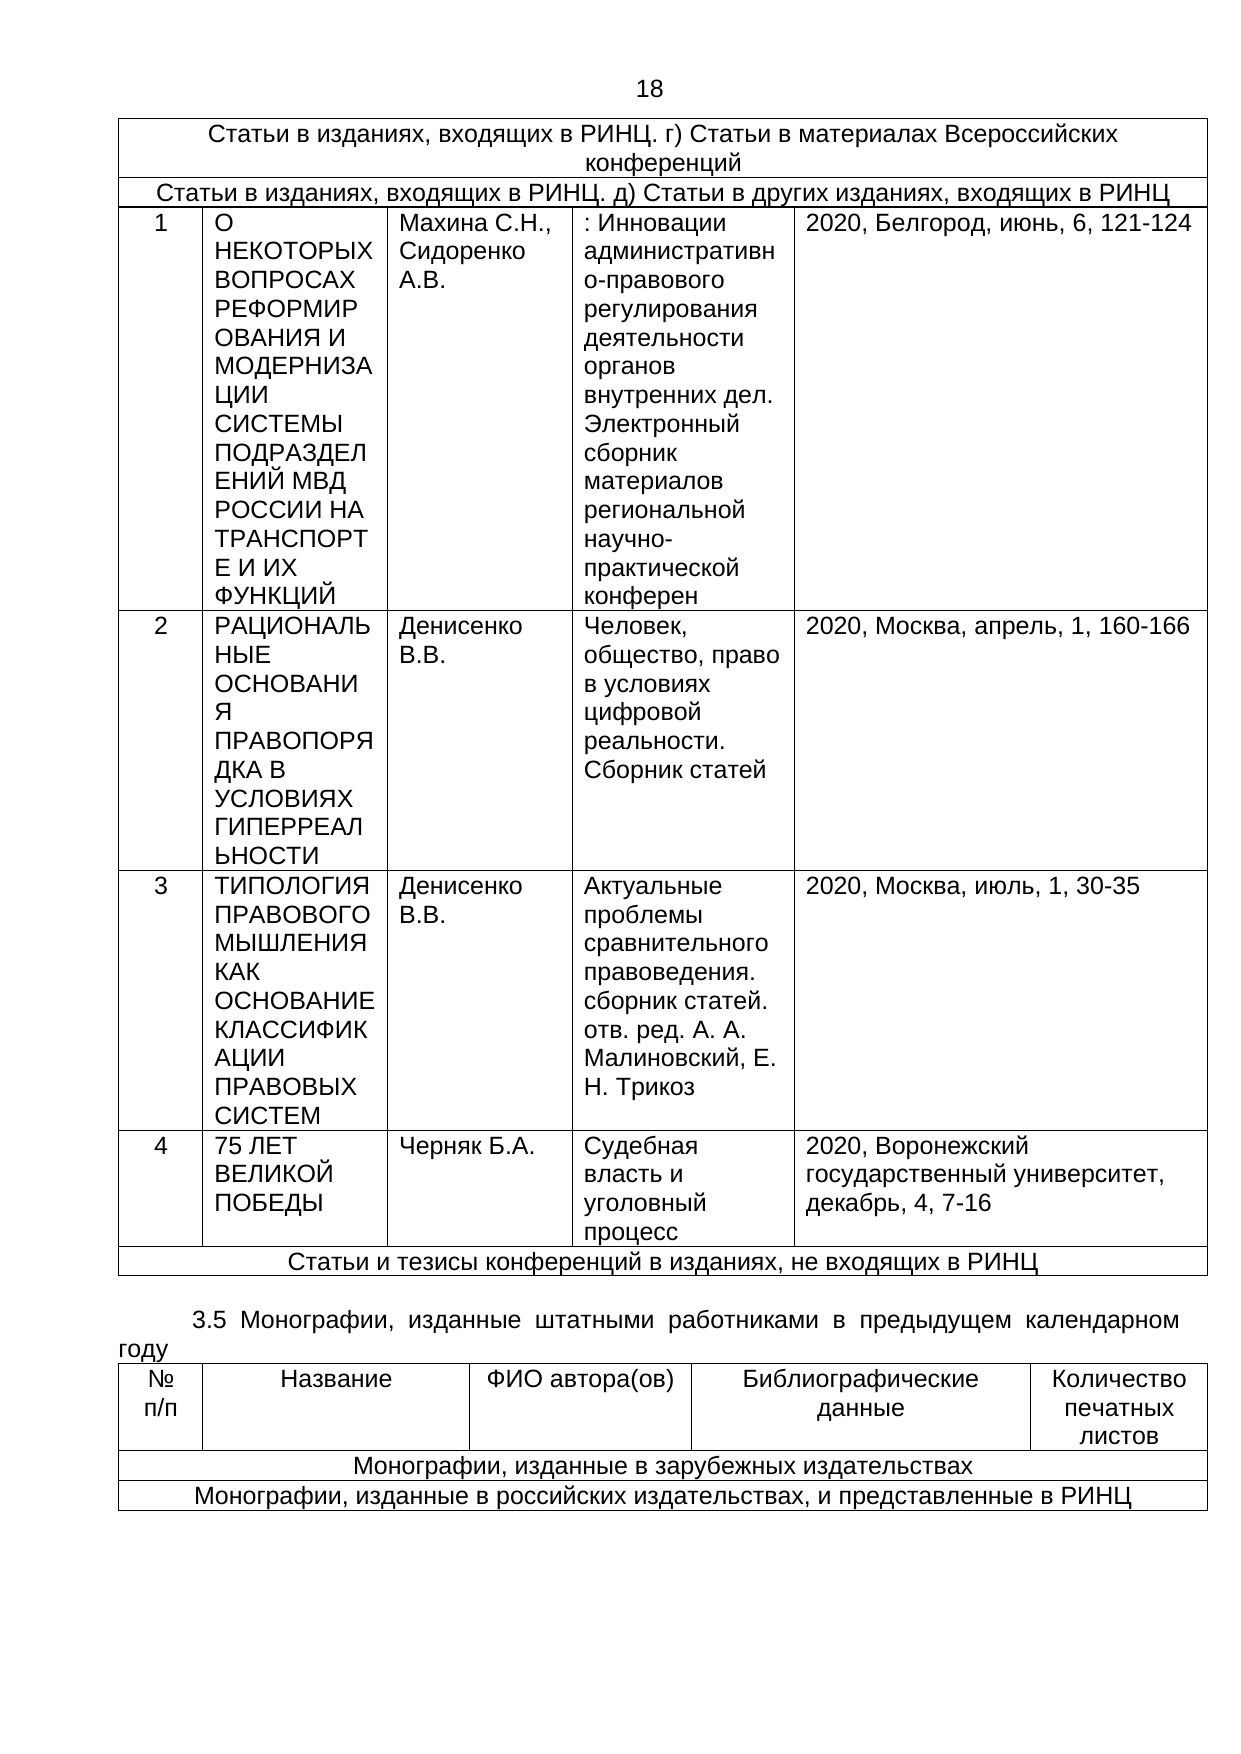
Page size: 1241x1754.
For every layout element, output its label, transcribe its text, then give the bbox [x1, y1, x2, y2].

table_header Название [203, 1364, 469, 1450]
table_header ФИО автора(ов) [470, 1364, 691, 1450]
table_cell 4 [119, 1131, 202, 1246]
table_cell 2020, Москва, апрель, 1, 160-166 [795, 611, 1207, 870]
text 3.5 Монографии, изданные штатными работниками в предыдущем календарном году [118, 1305, 1181, 1363]
table_cell : Инновации административно-правового регулирования деятельности органов внутренних дел. Электронный сборник материалов региональной научно-практической конферен [573, 208, 794, 610]
table_cell Махина С.Н., Сидоренко А.В. [388, 208, 572, 610]
table_cell Монографии, изданные в зарубежных издательствах [119, 1451, 1207, 1480]
table_cell 2 [119, 611, 202, 870]
table_cell Статьи в изданиях, входящих в РИНЦ. д) Статьи в других изданиях, входящих в РИНЦ [119, 178, 1207, 206]
table_cell ТИПОЛОГИЯ ПРАВОВОГО МЫШЛЕНИЯ КАК ОСНОВАНИЕ КЛАССИФИКАЦИИ ПРАВОВЫХ СИСТЕМ [203, 871, 387, 1129]
table_header Количество печатных листов [1031, 1364, 1207, 1450]
table_cell 2020, Белгород, июнь, 6, 121-124 [795, 208, 1207, 610]
table_cell 2020, Москва, июль, 1, 30-35 [795, 871, 1207, 1129]
table_cell 3 [119, 871, 202, 1129]
table_header Библиографические данные [692, 1364, 1030, 1450]
table_cell Денисенко В.В. [388, 871, 572, 1129]
table_cell 2020, Воронежский государственный университет, декабрь, 4, 7-16 [795, 1131, 1207, 1246]
table_cell 1 [119, 208, 202, 610]
table_cell Статьи в изданиях, входящих в РИНЦ. г) Статьи в материалах Всероссийских конференций [119, 119, 1207, 177]
table_cell Человек, общество, право в условиях цифровой реальности. Сборник статей [573, 611, 794, 870]
table_cell Статьи и тезисы конференций в изданиях, не входящих в РИНЦ [119, 1247, 1207, 1275]
table_cell Денисенко В.В. [388, 611, 572, 870]
table_cell РАЦИОНАЛЬНЫЕ ОСНОВАНИЯ ПРАВОПОРЯДКА В УСЛОВИЯХ ГИПЕРРЕАЛЬНОСТИ [203, 611, 387, 870]
table_cell Судебная власть и уголовный процесс [573, 1131, 794, 1246]
table_cell Актуальные проблемы сравнительного правоведения. сборник статей. отв. ред. А. А. Малиновский, Е. Н. Трикоз [573, 871, 794, 1129]
table_cell Монографии, изданные в российских издательствах, и представленные в РИНЦ [119, 1481, 1207, 1509]
table_header № п/п [119, 1364, 202, 1450]
table_cell Черняк Б.А. [388, 1131, 572, 1246]
table_cell О НЕКОТОРЫХ ВОПРОСАХ РЕФОРМИРОВАНИЯ И МОДЕРНИЗАЦИИ СИСТЕМЫ ПОДРАЗДЕЛЕНИЙ МВД РОССИИ НА ТРАНСПОРТЕ И ИХ ФУНКЦИЙ [203, 208, 387, 610]
table_cell 75 ЛЕТ ВЕЛИКОЙ ПОБЕДЫ [203, 1131, 387, 1246]
